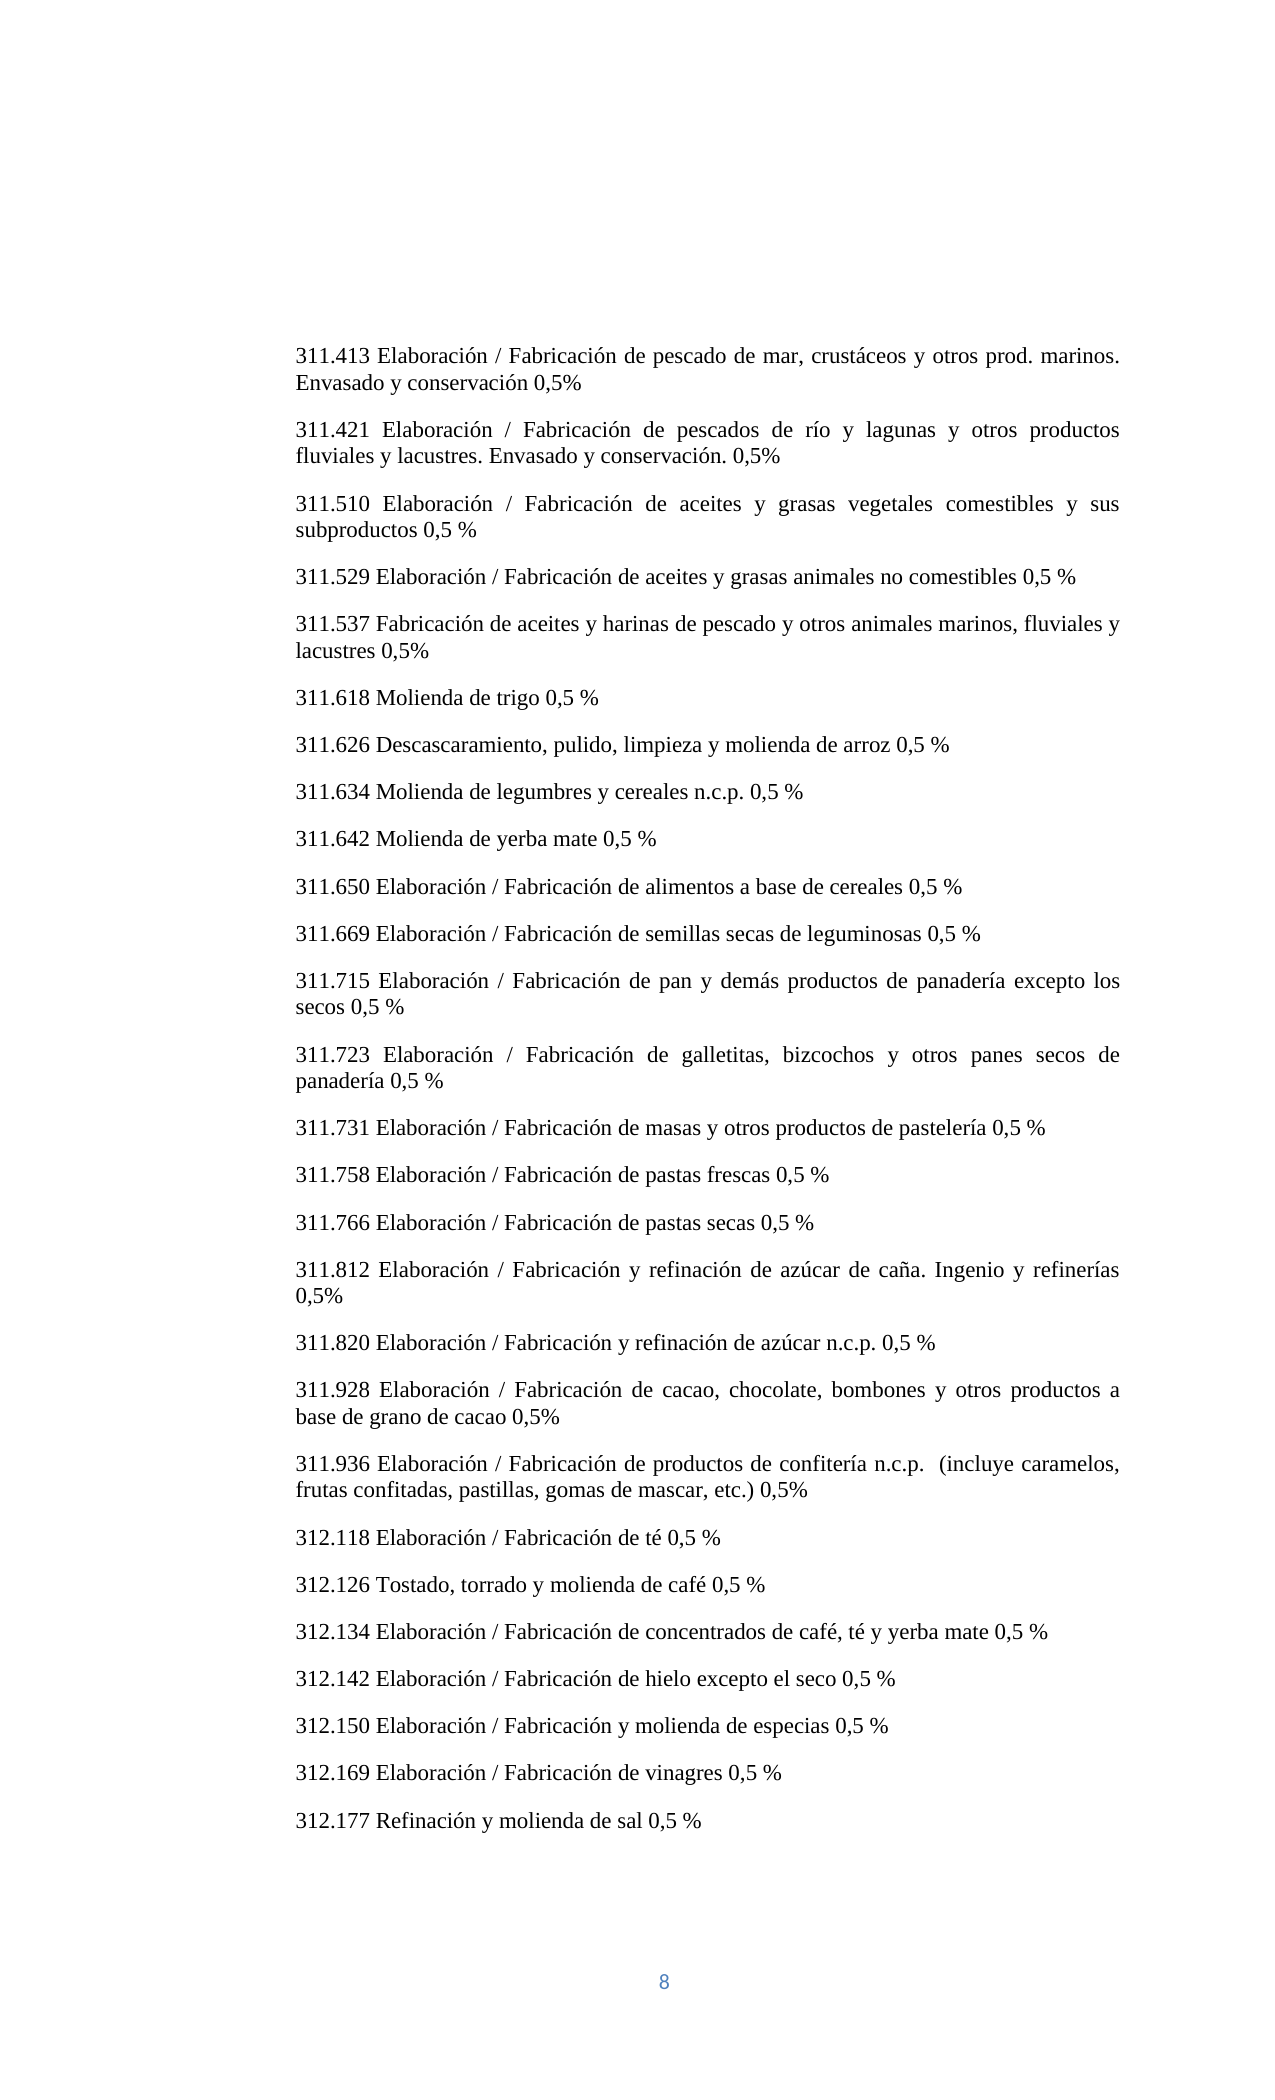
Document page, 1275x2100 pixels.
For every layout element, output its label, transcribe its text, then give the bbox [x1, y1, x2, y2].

text 311.650 Elaboración / Fabricación de alimentos a base de cereales 0,5 % [295, 873, 1121, 899]
text 312.118 Elaboración / Fabricación de té 0,5 % [295, 1523, 1121, 1550]
text 311.723 Elaboración / Fabricación de galletitas, bizcochos y otros panes secos de panadería 0,5 % [295, 1041, 1121, 1093]
text 312.177 Refinación y molienda de sal 0,5 % [295, 1807, 1121, 1833]
text 311.642 Molienda de yerba mate 0,5 % [295, 826, 1121, 852]
text 312.134 Elaboración / Fabricación de concentrados de café, té y yerba mate 0,5 % [295, 1618, 1121, 1644]
text 311.669 Elaboración / Fabricación de semillas secas de leguminosas 0,5 % [295, 920, 1121, 946]
text 311.618 Molienda de trigo 0,5 % [295, 684, 1121, 710]
text 311.936 Elaboración / Fabricación de productos de confitería n.c.p. (incluye caramelos, frutas confitadas, pastillas, gomas de mascar, etc.) 0,5% [295, 1450, 1121, 1503]
text 311.766 Elaboración / Fabricación de pastas secas 0,5 % [295, 1208, 1121, 1235]
text 312.150 Elaboración / Fabricación y molienda de especias 0,5 % [295, 1712, 1121, 1739]
text 311.634 Molienda de legumbres y cereales n.c.p. 0,5 % [295, 778, 1121, 805]
text 311.529 Elaboración / Fabricación de aceites y grasas animales no comestibles 0,5 % [295, 563, 1121, 589]
text 311.510 Elaboración / Fabricación de aceites y grasas vegetales comestibles y sus subproductos 0,5 % [295, 490, 1121, 542]
text 311.421 Elaboración / Fabricación de pescados de río y lagunas y otros productos fluviales y lacustres. Envasado y conservación. 0,5% [295, 416, 1121, 469]
text 311.413 Elaboración / Fabricación de pescado de mar, crustáceos y otros prod. marinos. Envasado y conservación 0,5% [295, 343, 1121, 395]
text 311.820 Elaboración / Fabricación y refinación de azúcar n.c.p. 0,5 % [295, 1329, 1121, 1356]
text 312.126 Tostado, torrado y molienda de café 0,5 % [295, 1571, 1121, 1597]
text 312.142 Elaboración / Fabricación de hielo excepto el seco 0,5 % [295, 1665, 1121, 1691]
text 311.731 Elaboración / Fabricación de masas y otros productos de pastelería 0,5 % [295, 1114, 1121, 1141]
text 311.537 Fabricación de aceites y harinas de pescado y otros animales marinos, fluviales y lacustres 0,5% [295, 610, 1121, 663]
text 311.812 Elaboración / Fabricación y refinación de azúcar de caña. Ingenio y refinerías 0,5% [295, 1256, 1121, 1308]
text 312.169 Elaboración / Fabricación de vinagres 0,5 % [295, 1759, 1121, 1786]
text 311.715 Elaboración / Fabricación de pan y demás productos de panadería excepto los secos 0,5 % [295, 967, 1121, 1020]
text 311.928 Elaboración / Fabricación de cacao, chocolate, bombones y otros productos a base de grano de cacao 0,5% [295, 1376, 1121, 1429]
text 311.626 Descascaramiento, pulido, limpieza y molienda de arroz 0,5 % [295, 731, 1121, 757]
text 311.758 Elaboración / Fabricación de pastas frescas 0,5 % [295, 1161, 1121, 1188]
